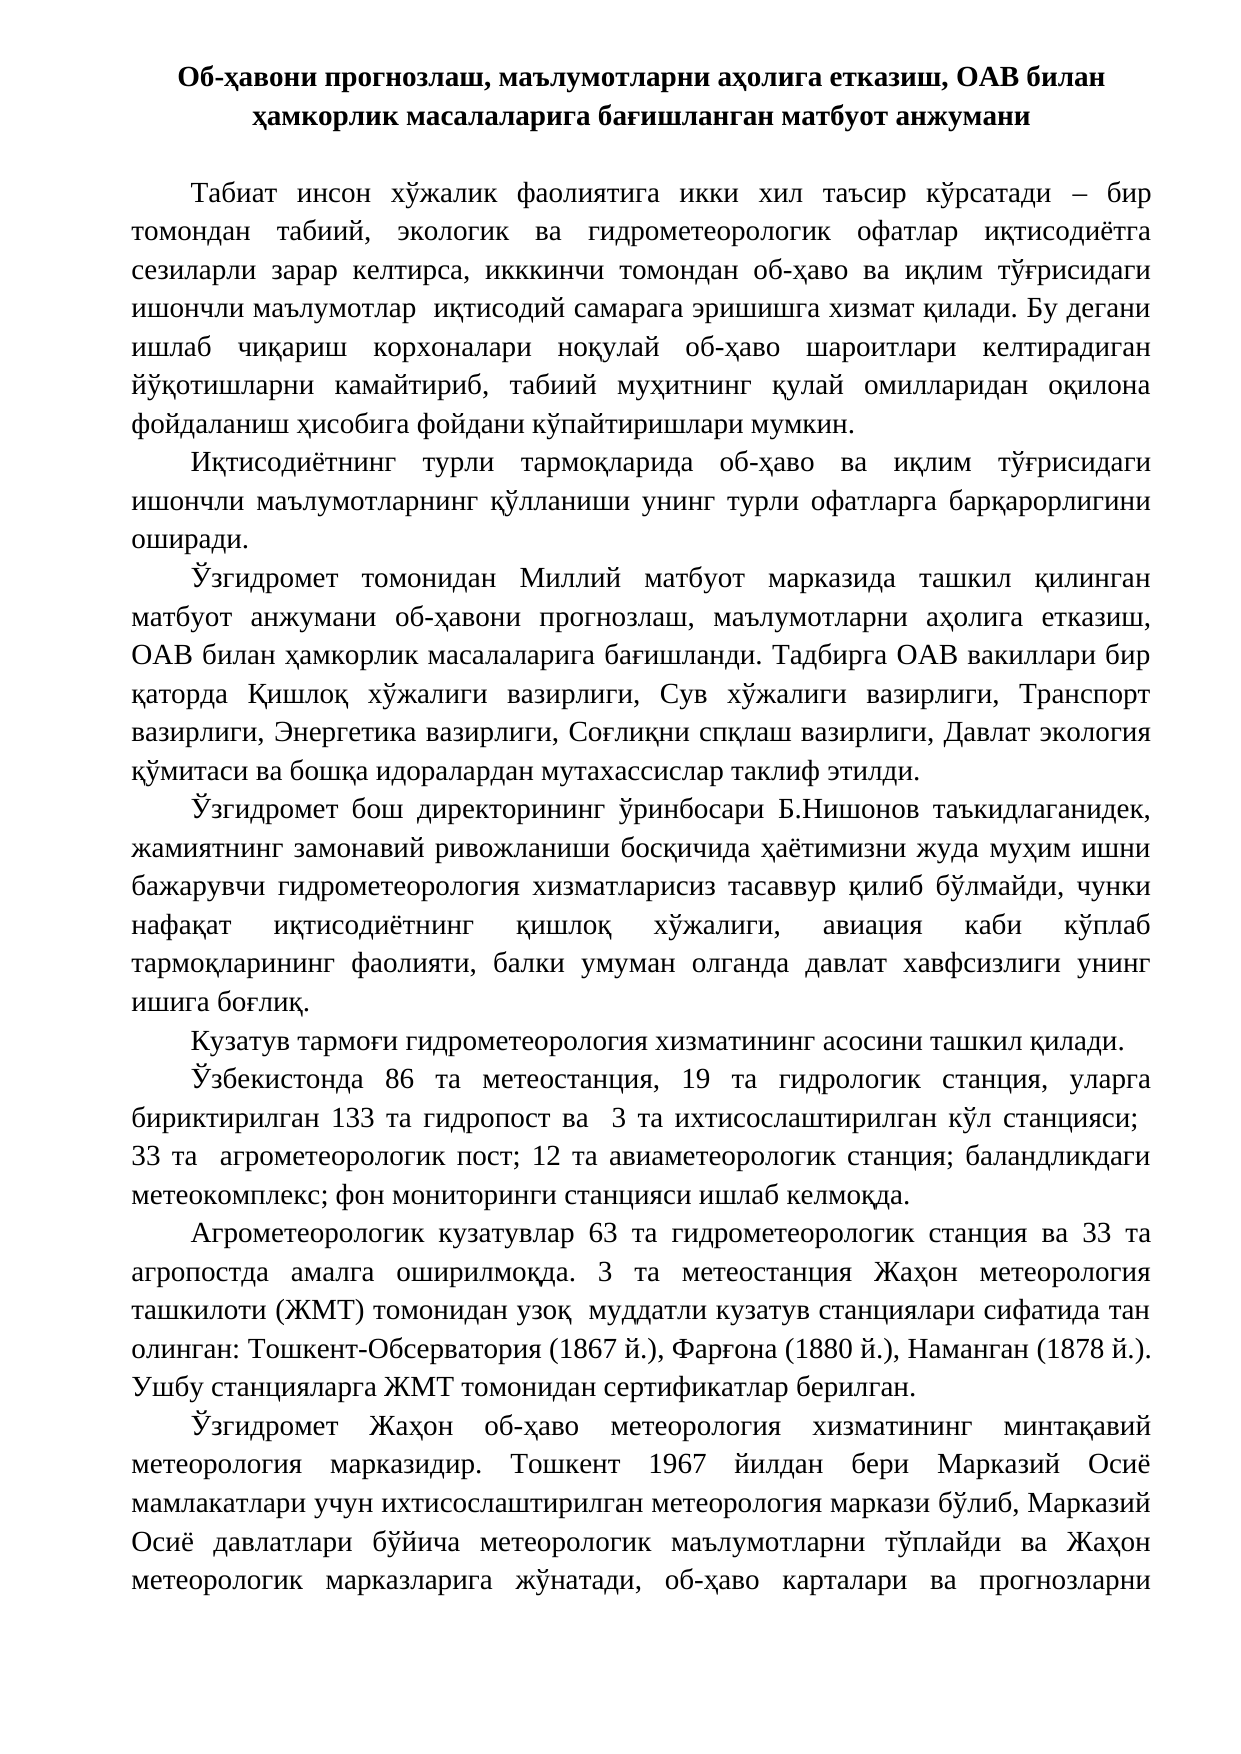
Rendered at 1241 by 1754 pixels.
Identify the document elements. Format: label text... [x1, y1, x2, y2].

text Иқтисодиётнинг турли тармоқларида об-ҳаво ва иқлим тўғрисидаги ишончли маълумотларнинг қўлланиши унинг турли офатларга барқарорлигини оширади. [131, 444, 1152, 555]
text Ўзгидромет томонидан Миллий матбуот марказида ташкил қилинган матбуот анжумани об-ҳавони прогнозлаш, маълумотларни аҳолига етказиш, ОАВ билан ҳамкорлик масалаларига бағишланди. Тадбирга ОАВ вакиллари бир қаторда Қишлоқ хўжалиги вазирлиги, Сув хўжалиги вазирлиги, Транспорт вазирлиги, Энергетика вазирлиги, Соғлиқни спқлаш вазирлиги, Давлат экология қўмитаси ва бошқа идоралардан мутахассислар таклиф этилди. [131, 560, 1152, 786]
text Об-ҳавони прогнозлаш, маълумотларни аҳолига етказиш, ОАВ билан ҳамкорлик масалаларига бағишланган матбуот анжумани [131, 59, 1152, 131]
text Ўзбекистонда 86 та метеостанция, 19 та гидрологик станция, уларга бириктирилган 133 та гидропост ва 3 та ихтисослаштирилган кўл станцияси; 33 та агрометеорологик пост; 12 та авиаметеорологик станция; баландликдаги метеокомплекс; фон мониторинги станцияси ишлаб келмоқда. [131, 1061, 1152, 1210]
text Кузатув тармоғи гидрометеорология хизматининг асосини ташкил қилади. [131, 1023, 1152, 1056]
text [131, 1408, 1152, 1596]
text Агрометеорологик кузатувлар 63 та гидрометеорологик станция ва 33 та агропостда амалга оширилмоқда. 3 та метеостанция Жаҳон метеорология ташкилоти (ЖМТ) томонидан узоқ муддатли кузатув станциялари сифатида тан олинган: Тошкент-Обсерватория (1867 й.), Фарғона (1880 й.), Наманган (1878 й.). Ушбу станцияларга ЖМТ томонидан сертификатлар берилган. [131, 1215, 1152, 1403]
text Ўзгидромет бош директорининг ўринбосари Б.Нишонов таъкидлаганидек, жамиятнинг замонавий ривожланиши босқичида ҳаётимизни жуда муҳим ишни бажарувчи гидрометеорология хизматларисиз тасаввур қилиб бўлмайди, чунки нафақат иқтисодиётнинг қишлоқ хўжалиги, авиация каби кўплаб тармоқларининг фаолияти, балки умуман олганда давлат хавфсизлиги унинг ишига боғлиқ. [131, 791, 1152, 1018]
text Табиат инсон хўжалик фаолиятига икки хил таъсир кўрсатади ‒ бир томондан табиий, экологик ва гидрометеорологик офатлар иқтисодиётга сезиларли зарар келтирса, икккинчи томондан об-ҳаво ва иқлим тўғрисидаги ишончли маълумотлар иқтисодий самарага эришишга хизмат қилади. Бу дегани ишлаб чиқариш корхоналари ноқулай об-ҳаво шароитлари келтирадиган йўқотишларни камайтириб, табиий муҳитнинг қулай омилларидан оқилона фойдаланиш ҳисобига фойдани кўпайтиришлари мумкин. [131, 175, 1152, 439]
